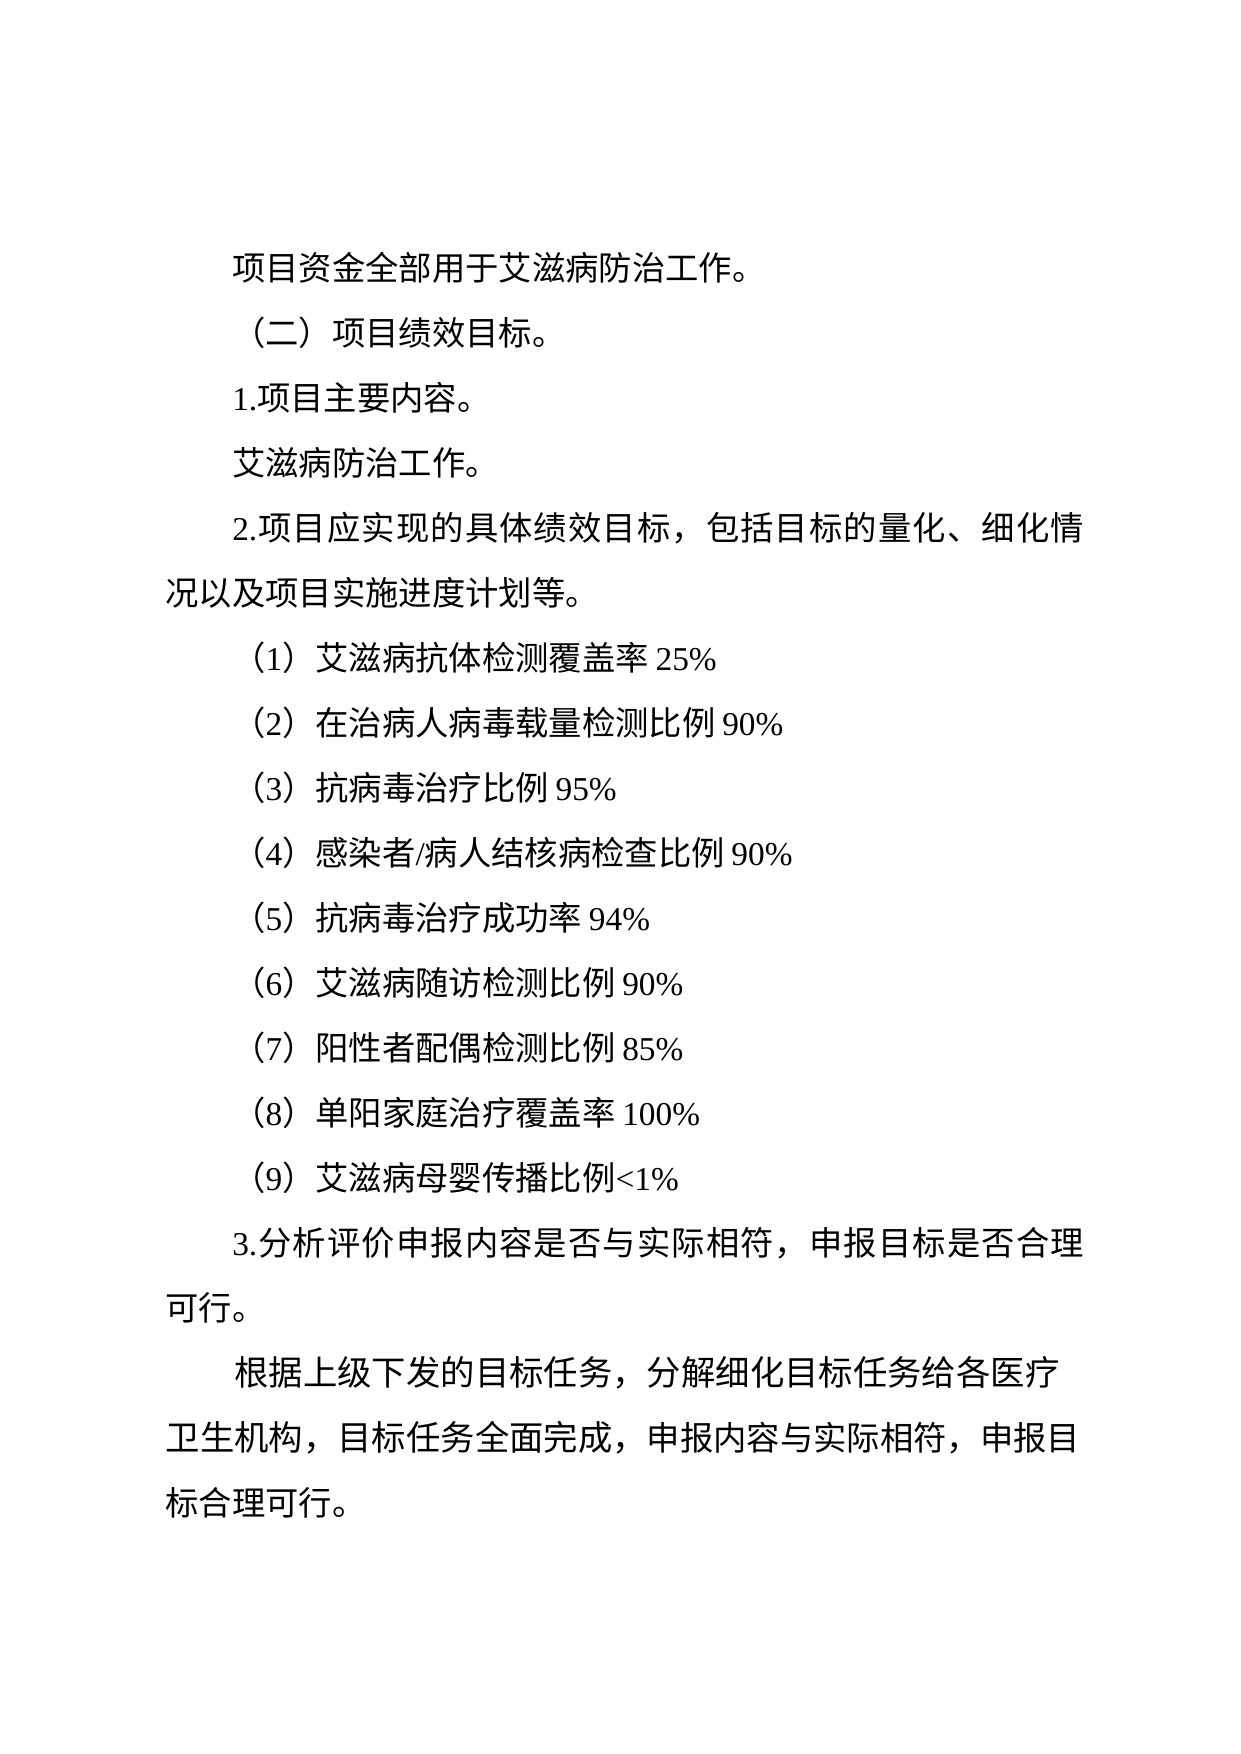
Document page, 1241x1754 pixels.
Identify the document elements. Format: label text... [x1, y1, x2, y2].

text （二）项目绩效目标。 [165, 298, 1087, 363]
text （6）艾滋病随访检测比例90% [165, 948, 1087, 1013]
text （8）单阳家庭治疗覆盖率100% [165, 1078, 1087, 1143]
text 1.项目主要内容。 [165, 363, 1087, 428]
text 3.分析评价申报内容是否与实际相符，申报目标是否合理可行。 [165, 1208, 1087, 1338]
text （5）抗病毒治疗成功率94% [165, 883, 1087, 948]
text （1）艾滋病抗体检测覆盖率25% [165, 623, 1087, 688]
text 根据上级下发的目标任务，分解细化目标任务给各医疗卫生机构，目标任务全面完成，申报内容与实际相符，申报目标合理可行。 [165, 1338, 1087, 1533]
text （9）艾滋病母婴传播比例<1% [165, 1143, 1087, 1208]
text 艾滋病防治工作。 [165, 428, 1087, 493]
text （4）感染者/病人结核病检查比例90% [165, 818, 1087, 883]
text 项目资金全部用于艾滋病防治工作。 [165, 233, 1087, 298]
text （7）阳性者配偶检测比例85% [165, 1013, 1087, 1078]
text （2）在治病人病毒载量检测比例90% [165, 688, 1087, 753]
text 2.项目应实现的具体绩效目标，包括目标的量化、细化情况以及项目实施进度计划等。 [165, 493, 1087, 623]
text （3）抗病毒治疗比例95% [165, 753, 1087, 818]
